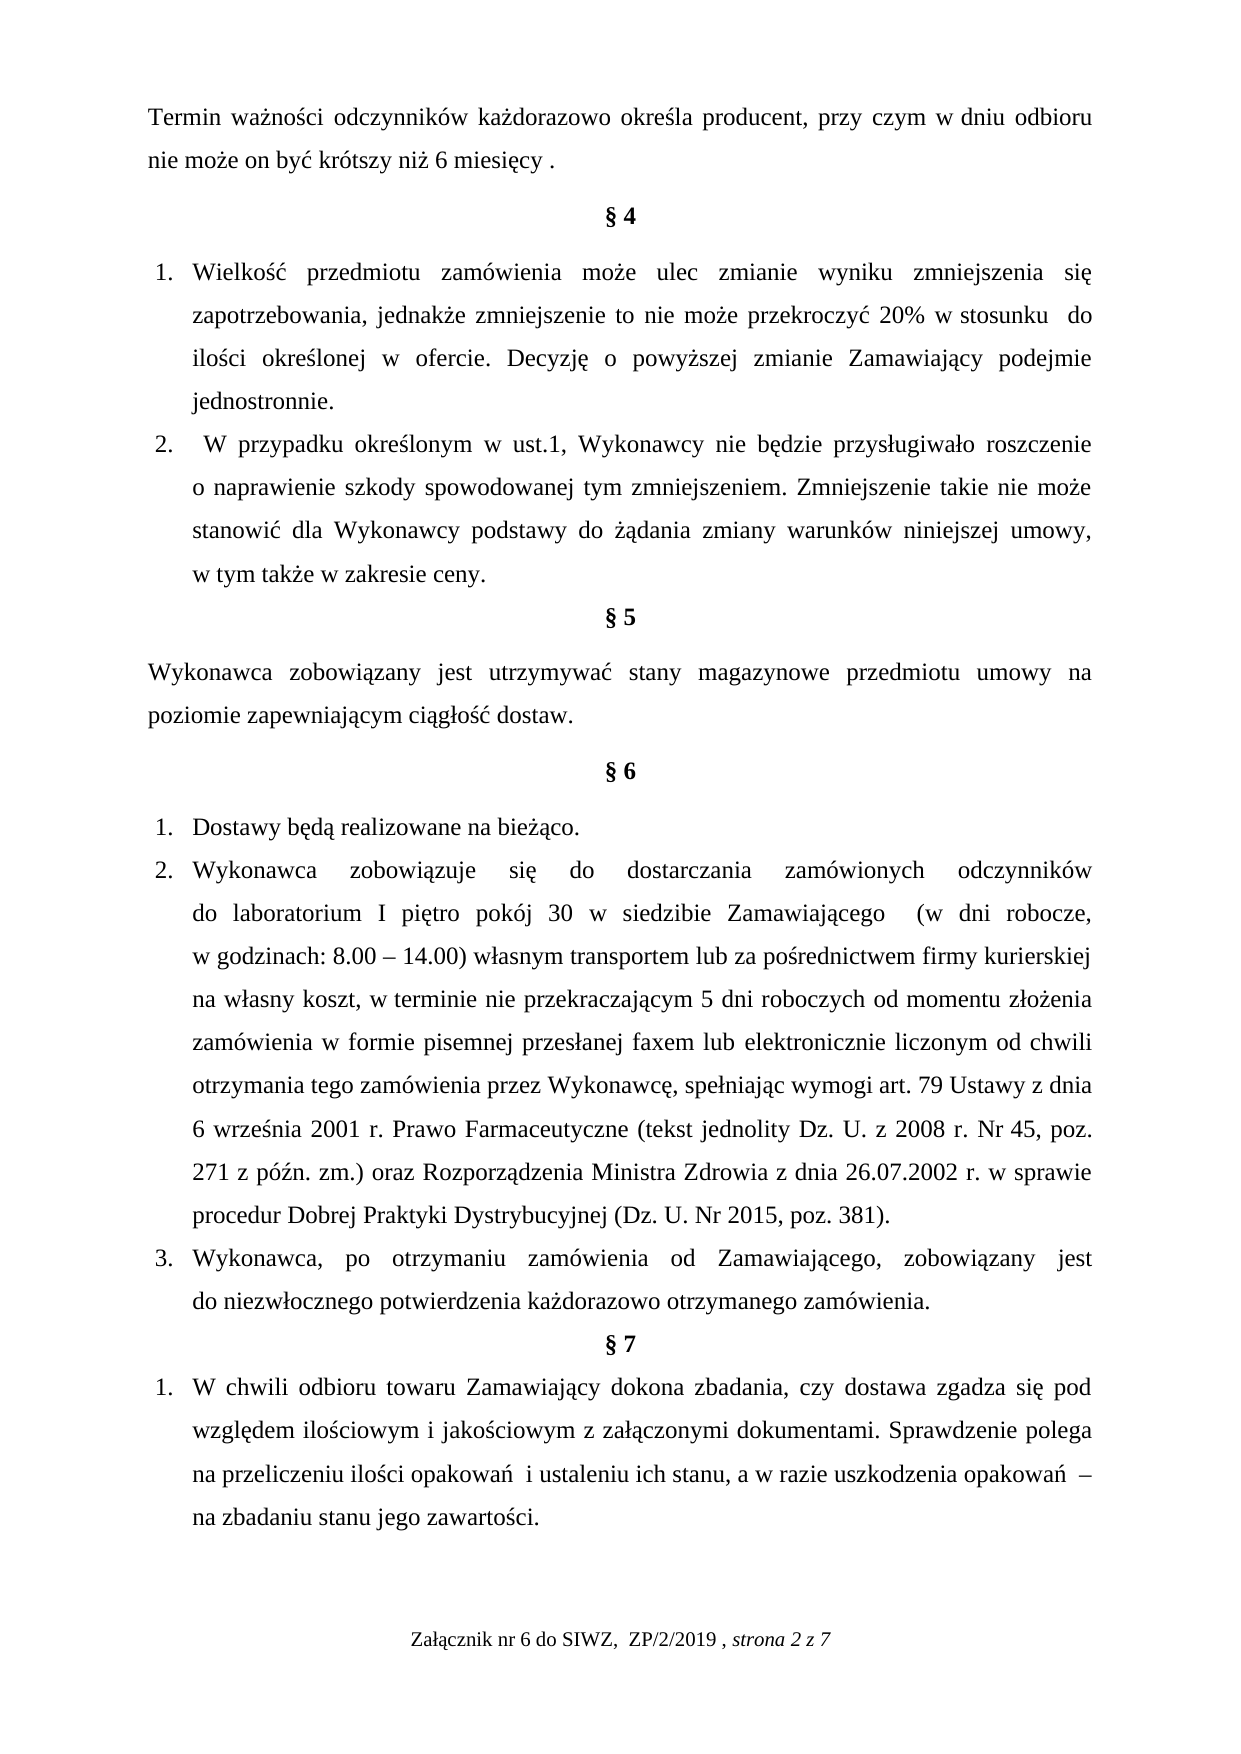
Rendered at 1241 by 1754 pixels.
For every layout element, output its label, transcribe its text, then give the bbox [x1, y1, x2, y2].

text Wykonawca zobowiązany jest utrzymywać stany magazynowe przedmiotu umowy na poziomie zapewniającym ciągłość dostaw. [148, 657, 1093, 729]
text Termin ważności odczynników każdorazowo określa producent, przy czym w dniu odbioru nie może on być krótszy niż 6 miesięcy . [148, 102, 1093, 174]
list Dostawy będą realizowane na bieżąco. [154, 812, 1093, 841]
text § 4 [148, 201, 1093, 230]
text § 7 [148, 1329, 1093, 1358]
list W przypadku określonym w ust.1, Wykonawcy nie będzie przysługiwało roszczenie o naprawienie szkody spowodowanej tym zmniejszeniem. Zmniejszenie takie nie może stanowić dla Wykonawcy podstawy do żądania zmiany warunków niniejszej umowy, w tym także w zakresie ceny. [154, 429, 1093, 587]
text § 6 [148, 756, 1093, 785]
list Wielkość przedmiotu zamówienia może ulec zmianie wyniku zmniejszenia się zapotrzebowania, jednakże zmniejszenie to nie może przekroczyć 20% w stosunku do ilości określonej w ofercie. Decyzję o powyższej zmianie Zamawiający podejmie jednostronnie. [154, 257, 1093, 415]
list Wykonawca, po otrzymaniu zamówienia od Zamawiającego, zobowiązany jest do niezwłocznego potwierdzenia każdorazowo otrzymanego zamówienia. [154, 1243, 1093, 1315]
list W chwili odbioru towaru Zamawiający dokona zbadania, czy dostawa zgadza się pod względem ilościowym i jakościowym z załączonymi dokumentami. Sprawdzenie polega na przeliczeniu ilości opakowań i ustaleniu ich stanu, a w razie uszkodzenia opakowań – na zbadaniu stanu jego zawartości. [154, 1372, 1093, 1531]
list Wykonawca zobowiązuje się do dostarczania zamówionych odczynników do laboratorium I piętro pokój 30 w siedzibie Zamawiającego (w dni robocze, w godzinach: 8.00 – 14.00) własnym transportem lub za pośrednictwem firmy kurierskiej na własny koszt, w terminie nie przekraczającym 5 dni roboczych od momentu złożenia zamówienia w formie pisemnej przesłanej faxem lub elektronicznie liczonym od chwili otrzymania tego zamówienia przez Wykonawcę, spełniając wymogi art. 79 Ustawy z dnia 6 września 2001 r. Prawo Farmaceutyczne (tekst jednolity Dz. U. z 2008 r. Nr 45, poz. 271 z późn. zm.) oraz Rozporządzenia Ministra Zdrowia z dnia 26.07.2002 r. w sprawie procedur Dobrej Praktyki Dystrybucyjnej (Dz. U. Nr 2015, poz. 381). [154, 855, 1093, 1229]
text § 5 [148, 602, 1093, 631]
